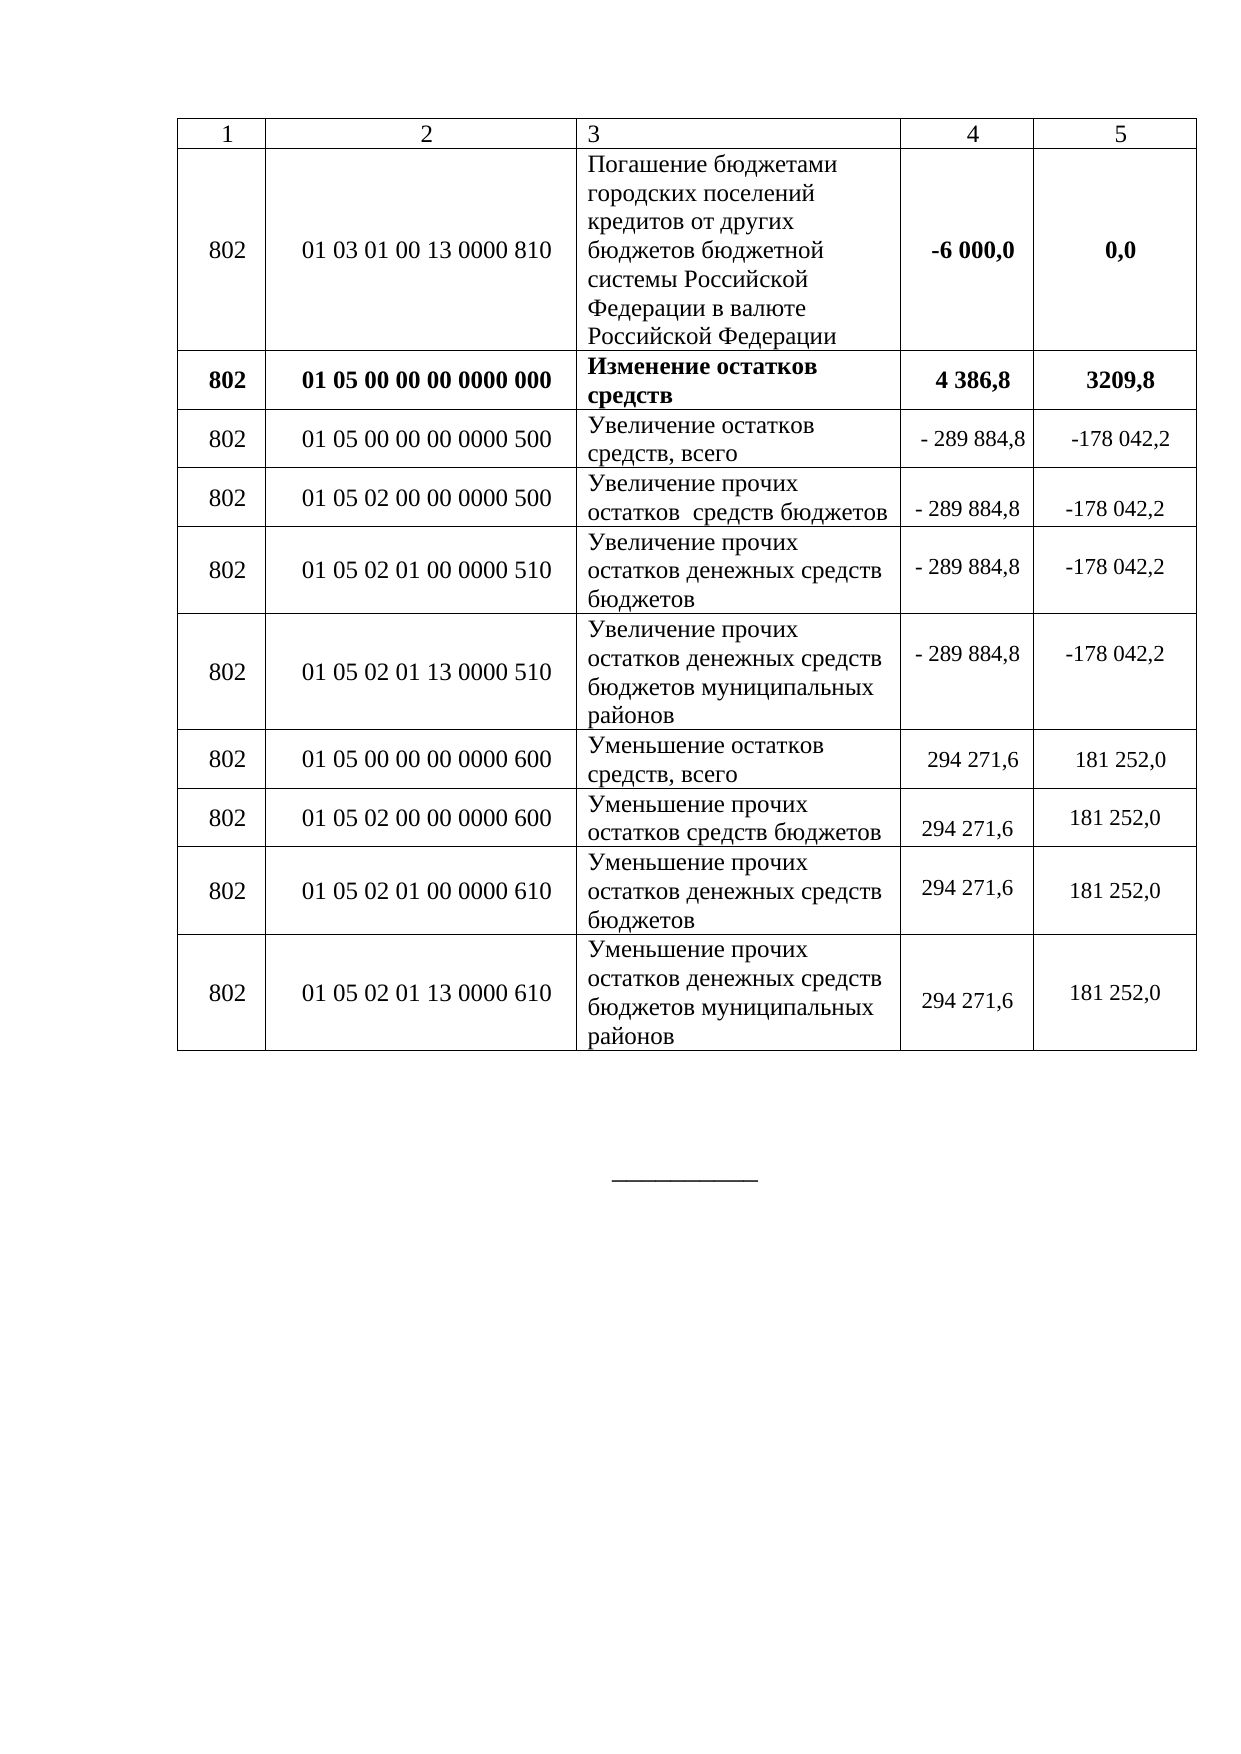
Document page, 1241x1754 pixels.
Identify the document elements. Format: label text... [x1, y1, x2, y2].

table_cell Уменьшение прочих остатков денежных средств бюджетов муниципальных районов [577, 935, 900, 1049]
table_cell 802 [178, 410, 265, 467]
table_cell 01 05 02 00 00 0000 500 [266, 468, 576, 526]
table_cell 181 252,0 [1034, 935, 1196, 1049]
table_cell 802 [178, 789, 265, 846]
table_cell 802 [178, 935, 265, 1049]
table_cell 01 05 02 00 00 0000 600 [266, 789, 576, 846]
table_cell -178 042,2 [1034, 614, 1196, 729]
table_cell 802 [178, 847, 265, 933]
table_cell - 289 884,8 [901, 614, 1033, 729]
table_header 5 [1034, 119, 1196, 148]
table_cell -178 042,2 [1034, 410, 1196, 467]
table_cell Уменьшение остатков средств, всего [577, 730, 900, 788]
table_cell 181 252,0 [1034, 789, 1196, 846]
table_cell 802 [178, 468, 265, 526]
table_cell -178 042,2 [1034, 527, 1196, 613]
table_cell Уменьшение прочих остатков денежных средств бюджетов [577, 847, 900, 933]
table_cell Увеличение прочих остатков средств бюджетов [577, 468, 900, 526]
table_cell 01 05 00 00 00 0000 000 [266, 351, 576, 409]
table_cell 01 05 02 01 00 0000 610 [266, 847, 576, 933]
table_header 1 [178, 119, 265, 148]
table_cell 802 [178, 351, 265, 409]
table_cell 294 271,6 [901, 935, 1033, 1049]
table_header 3 [577, 119, 900, 148]
table_cell Увеличение прочих остатков денежных средств бюджетов [577, 527, 900, 613]
table_cell Изменение остатков средств [577, 351, 900, 409]
table_cell 181 252,0 [1034, 847, 1196, 933]
table_cell 802 [178, 149, 265, 350]
table_header 2 [266, 119, 576, 148]
table_cell 3209,8 [1034, 351, 1196, 409]
table_cell -6 000,0 [901, 149, 1033, 350]
table_cell 01 05 02 01 13 0000 610 [266, 935, 576, 1049]
table_cell 01 05 02 01 00 0000 510 [266, 527, 576, 613]
table_cell 294 271,6 [901, 789, 1033, 846]
table_cell 01 05 02 01 13 0000 510 [266, 614, 576, 729]
table_cell 01 05 00 00 00 0000 500 [266, 410, 576, 467]
text __________ [177, 1151, 1192, 1185]
table_cell 181 252,0 [1034, 730, 1196, 788]
table_cell - 289 884,8 [901, 468, 1033, 526]
table_cell 4 386,8 [901, 351, 1033, 409]
table_cell 01 03 01 00 13 0000 810 [266, 149, 576, 350]
table_cell 802 [178, 614, 265, 729]
table_cell 0,0 [1034, 149, 1196, 350]
table_cell Увеличение прочих остатков денежных средств бюджетов муниципальных районов [577, 614, 900, 729]
table_cell 01 05 00 00 00 0000 600 [266, 730, 576, 788]
table_cell -178 042,2 [1034, 468, 1196, 526]
table_cell - 289 884,8 [901, 410, 1033, 467]
table_header 4 [901, 119, 1033, 148]
table_cell Погашение бюджетами городских поселений кредитов от других бюджетов бюджетной системы Российской Федерации в валюте Российской Федерации [577, 149, 900, 350]
table_cell Уменьшение прочих остатков средств бюджетов [577, 789, 900, 846]
table_cell 802 [178, 527, 265, 613]
table_cell 294 271,6 [901, 730, 1033, 788]
table_cell - 289 884,8 [901, 527, 1033, 613]
table_cell 802 [178, 730, 265, 788]
table_cell 294 271,6 [901, 847, 1033, 933]
table_cell Увеличение остатков средств, всего [577, 410, 900, 467]
